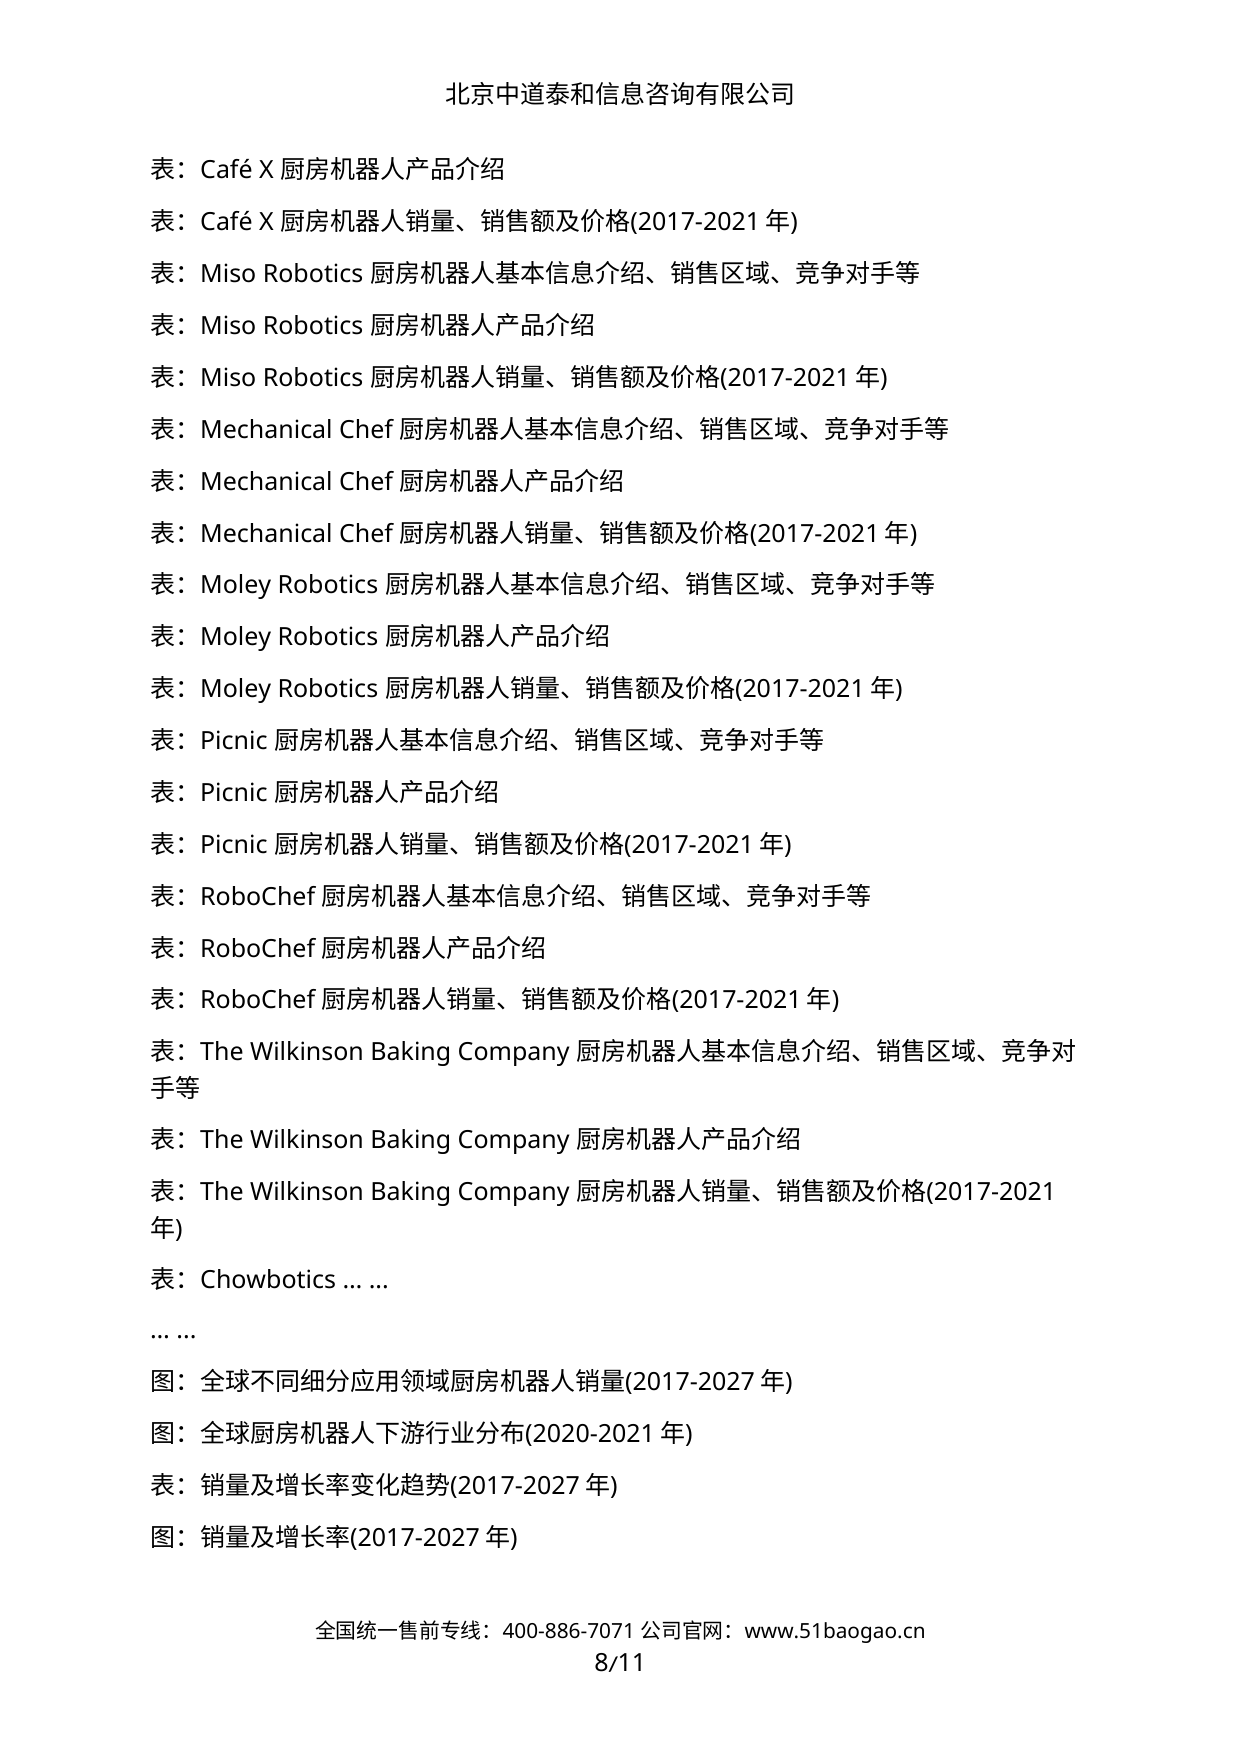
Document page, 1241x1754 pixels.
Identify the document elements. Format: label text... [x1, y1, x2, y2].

text 表：Mechanical Chef 厨房机器人产品介绍 [150, 461, 1090, 497]
text 表：RoboChef 厨房机器人销量、销售额及价格(2017-2021年) [150, 980, 1090, 1016]
text 表：Moley Robotics 厨房机器人基本信息介绍、销售区域、竞争对手等 [150, 565, 1090, 601]
text 表：销量及增长率变化趋势(2017-2027年) [150, 1465, 1090, 1502]
text 表：Picnic 厨房机器人销量、销售额及价格(2017-2021年) [150, 824, 1090, 861]
text 表：Moley Robotics 厨房机器人销量、销售额及价格(2017-2021年) [150, 669, 1090, 705]
text 表：The Wilkinson Baking Company 厨房机器人销量、销售额及价格(2017-2021年) [150, 1172, 1090, 1244]
text 表：Moley Robotics 厨房机器人产品介绍 [150, 617, 1090, 653]
text 表：RoboChef 厨房机器人基本信息介绍、销售区域、竞争对手等 [150, 876, 1090, 912]
text 表：The Wilkinson Baking Company 厨房机器人产品介绍 [150, 1120, 1090, 1156]
text 表：Miso Robotics 厨房机器人基本信息介绍、销售区域、竞争对手等 [150, 254, 1090, 290]
text 表：RoboChef 厨房机器人产品介绍 [150, 928, 1090, 964]
text 表：Café X 厨房机器人销量、销售额及价格(2017-2021年) [150, 202, 1090, 238]
text 表：Picnic 厨房机器人基本信息介绍、销售区域、竞争对手等 [150, 721, 1090, 757]
text 图：全球厨房机器人下游行业分布(2020-2021年) [150, 1413, 1090, 1450]
text 图：销量及增长率(2017-2027年) [150, 1517, 1090, 1553]
text 表：Miso Robotics 厨房机器人销量、销售额及价格(2017-2021年) [150, 357, 1090, 394]
text 表：Picnic 厨房机器人产品介绍 [150, 772, 1090, 809]
text 表：Mechanical Chef 厨房机器人基本信息介绍、销售区域、竞争对手等 [150, 409, 1090, 446]
text 表：Café X 厨房机器人产品介绍 [150, 150, 1090, 186]
text 表：The Wilkinson Baking Company 厨房机器人基本信息介绍、销售区域、竞争对手等 [150, 1032, 1090, 1104]
text 表：Miso Robotics 厨房机器人产品介绍 [150, 306, 1090, 342]
text 表：Mechanical Chef 厨房机器人销量、销售额及价格(2017-2021年) [150, 513, 1090, 549]
text 图：全球不同细分应用领域厨房机器人销量(2017-2027年) [150, 1362, 1090, 1398]
text 表：Chowbotics … ... [150, 1260, 1090, 1296]
text … ... [150, 1312, 1090, 1346]
